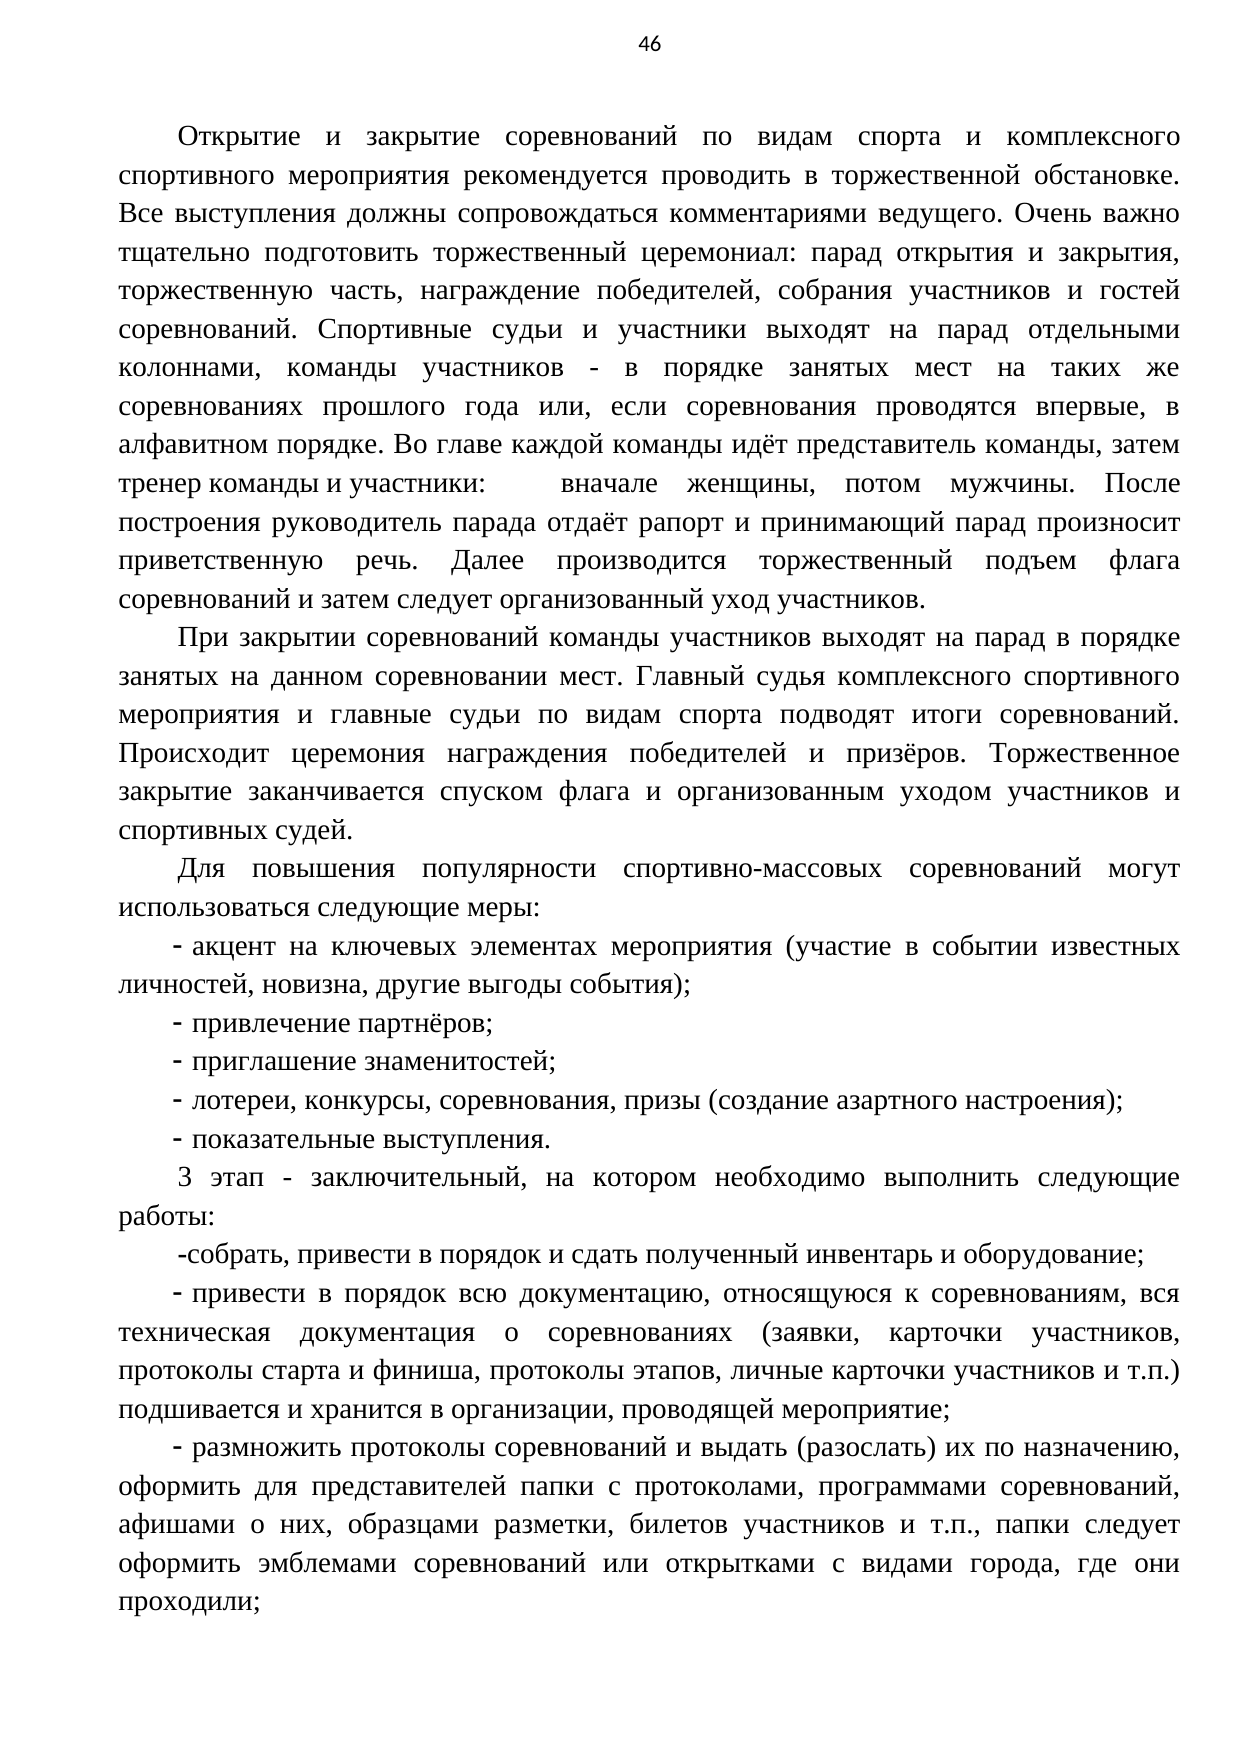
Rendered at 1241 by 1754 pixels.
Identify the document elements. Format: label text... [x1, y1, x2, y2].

text 3 этап - заключительный, на котором необходимо выполнить следующие работы: [118, 1159, 1181, 1231]
list лотереи, конкурсы, соревнования, призы (создание азартного настроения); [118, 1082, 1181, 1116]
list показательные выступления. [118, 1121, 1181, 1154]
list привести в порядок всю документацию, относящуюся к соревнованиям, вся техническая документация о соревнованиях (заявки, карточки участников, протоколы старта и финиша, протоколы этапов, личные карточки участников и т.п.) подшивается и хранится в организации, проводящей мероприятие; [118, 1275, 1181, 1424]
list привлечение партнёров; [118, 1005, 1181, 1038]
text При закрытии соревнований команды участников выходят на парад в порядке занятых на данном соревновании мест. Главный судья комплексного спортивного мероприятия и главные судьи по видам спорта подводят итоги соревнований. Происходит церемония награждения победителей и призёров. Торжественное закрытие заканчивается спуском флага и организованным уходом участников и спортивных судей. [118, 619, 1181, 846]
list акцент на ключевых элементах мероприятия (участие в событии известных личностей, новизна, другие выгоды события); [118, 928, 1181, 1000]
list размножить протоколы соревнований и выдать (разослать) их по назначению, оформить для представителей папки с протоколами, программами соревнований, афишами о них, образцами разметки, билетов участников и т.п., папки следует оформить эмблемами соревнований или открытками с видами города, где они проходили; [118, 1429, 1181, 1617]
text Открытие и закрытие соревнований по видам спорта и комплексного спортивного мероприятия рекомендуется проводить в торжественной обстановке. Все выступления должны сопровождаться комментариями ведущего. Очень важно тщательно подготовить торжественный церемониал: парад открытия и закрытия, торжественную часть, награждение победителей, собрания участников и гостей соревнований. Спортивные судьи и участники выходят на парад отдельными колоннами, команды участников - в порядке занятых мест на таких же соревнованиях прошлого года или, если соревнования проводятся впервые, в алфавитном порядке. Во главе каждой команды идёт представитель команды, затем тренер команды и участники: вначале женщины, потом мужчины. После построения руководитель парада отдаёт рапорт и принимающий парад произносит приветственную речь. Далее производится торжественный подъем флага соревнований и затем следует организованный уход участников. [118, 118, 1181, 614]
text Для повышения популярности спортивно-массовых соревнований могут использоваться следующие меры: [118, 851, 1181, 923]
list приглашение знаменитостей; [118, 1043, 1181, 1077]
text -собрать, привести в порядок и сдать полученный инвентарь и оборудование; [118, 1236, 1181, 1270]
